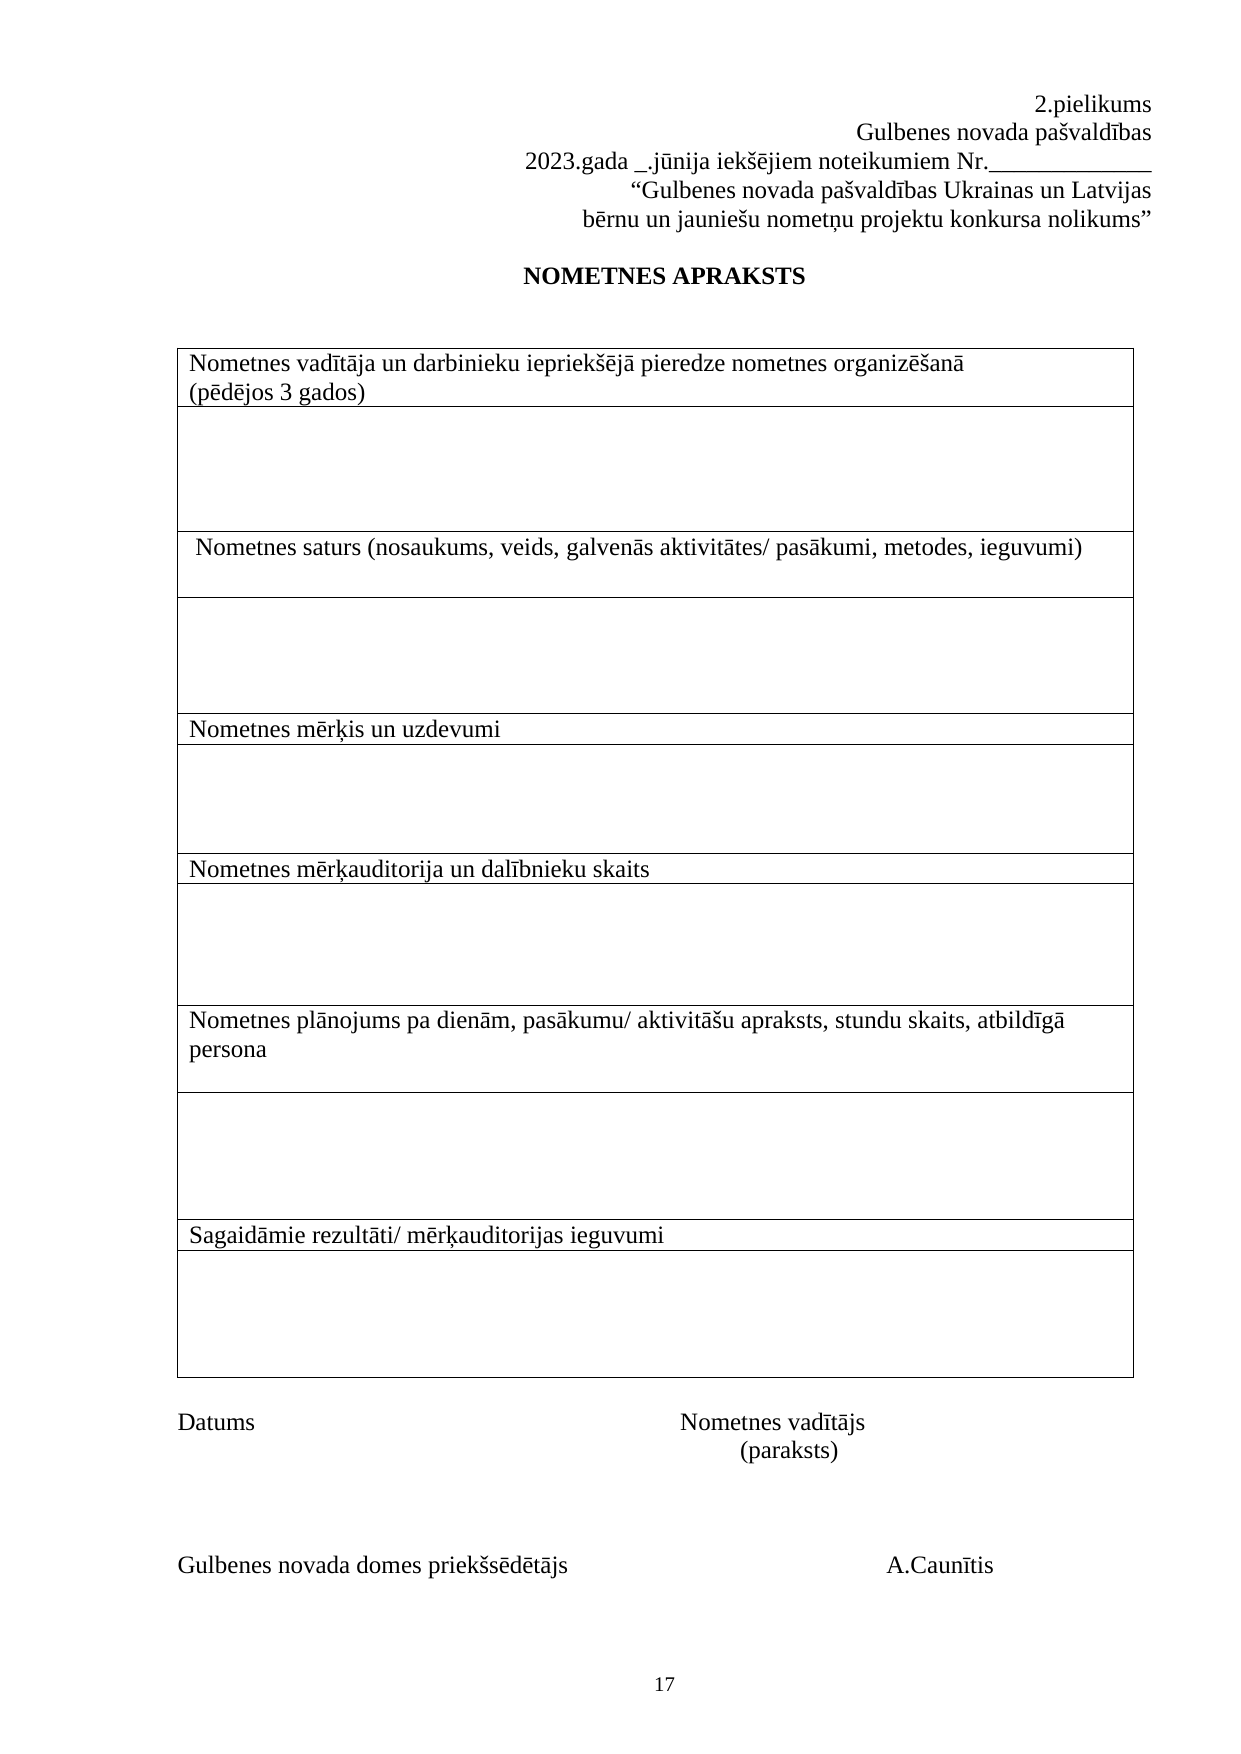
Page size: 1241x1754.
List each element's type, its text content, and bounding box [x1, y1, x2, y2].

table_cell Nometnes mērķis un uzdevumi [178, 714, 1133, 744]
table_header Nometnes vadītāja un darbinieku iepriekšējā pieredze nometnes organizēšanā (pēdējos 3 gados) [178, 349, 1133, 406]
text 2.pielikums [177, 89, 1152, 117]
text NOMETNES APRAKSTS [177, 261, 1152, 290]
table_cell Nometnes plānojums pa dienām, pasākumu/ aktivitāšu apraksts, stundu skaits, atbildīgā persona [178, 1006, 1133, 1092]
table_cell [178, 407, 1133, 531]
table_cell [178, 1251, 1133, 1377]
text Gulbenes novada pašvaldības [177, 117, 1152, 146]
text 2023.gada _.jūnija iekšējiem noteikumiem Nr._____________ [177, 146, 1152, 175]
text Gulbenes novada domes priekšsēdētājs A.Caunītis [177, 1550, 1152, 1579]
table_cell Nometnes saturs (nosaukums, veids, galvenās aktivitātes/ pasākumi, metodes, ieguvumi) [178, 532, 1133, 597]
table_cell [178, 598, 1133, 713]
table_cell Nometnes mērķauditorija un dalībnieku skaits [178, 854, 1133, 882]
table_cell [178, 884, 1133, 1004]
table_cell [178, 745, 1133, 853]
text bērnu un jauniešu nometņu projektu konkursa nolikums” [177, 204, 1152, 232]
text Datums Nometnes vadītājs [177, 1407, 1152, 1435]
table_cell [178, 1093, 1133, 1219]
text (paraksts) [177, 1435, 1152, 1464]
text “Gulbenes novada pašvaldības Ukrainas un Latvijas [177, 175, 1152, 204]
table_cell Sagaidāmie rezultāti/ mērķauditorijas ieguvumi [178, 1220, 1133, 1250]
